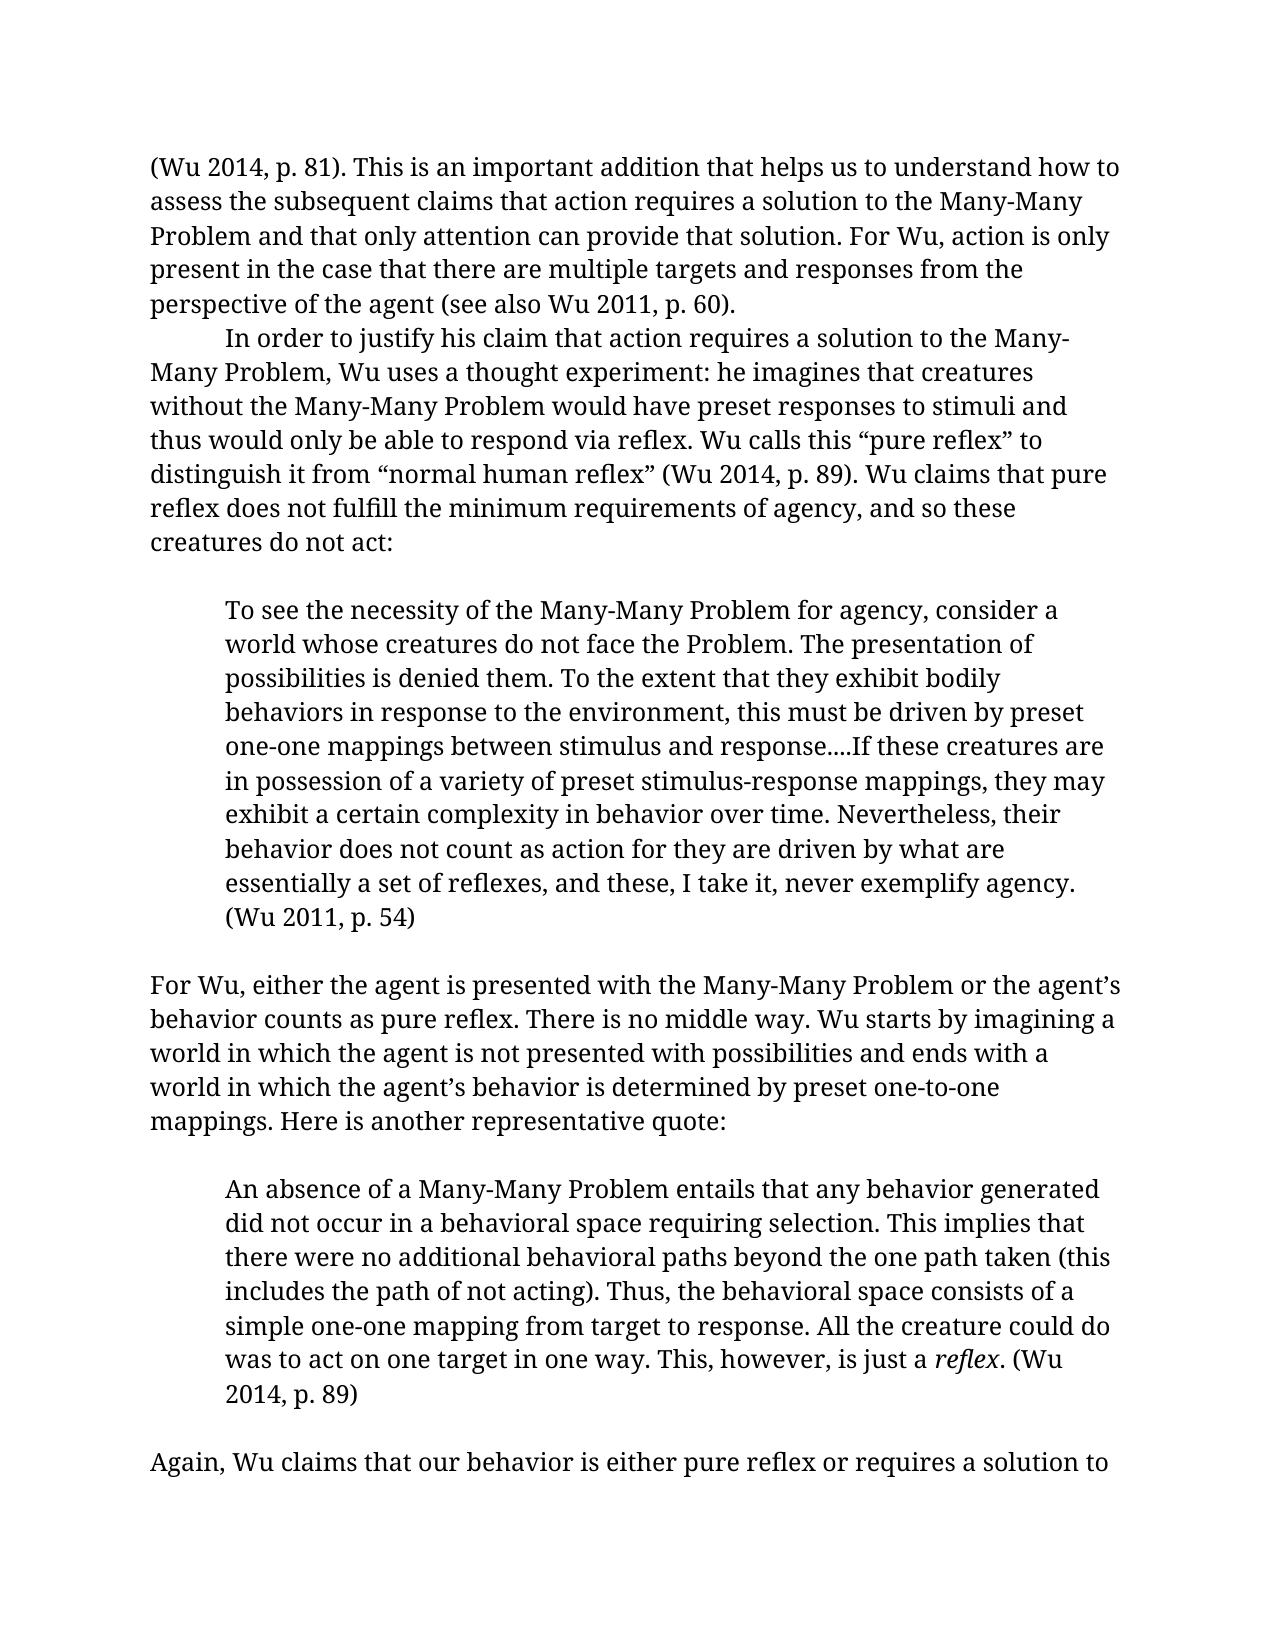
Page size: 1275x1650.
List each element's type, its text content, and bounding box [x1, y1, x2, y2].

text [150, 1444, 1125, 1478]
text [150, 150, 1125, 320]
text In order to justify his claim that action requires a solution to the Many-Many Problem, Wu uses a thought experiment: he imagines that creatures without the Many-Many Problem would have preset responses to stimuli and thus would only be able to respond via reflex. Wu calls this “pure reflex” to distinguish it from “normal human reflex” (Wu 2014, p. 89). Wu claims that pure reflex does not fulfill the minimum requirements of agency, and so these creatures do not act: [150, 320, 1125, 559]
text An absence of a Many-Many Problem entails that any behavior generated did not occur in a behavioral space requiring selection. This implies that there were no additional behavioral paths beyond the one path taken (this includes the path of not acting). Thus, the behavioral space consists of a simple one-one mapping from target to response. All the creature could do was to act on one target in one way. This, however, is just a reflex. (Wu 2014, p. 89) [225, 1172, 1125, 1410]
text For Wu, either the agent is presented with the Many-Many Problem or the agent’s behavior counts as pure reflex. There is no middle way. Wu starts by imagining a world in which the agent is not presented with possibilities and ends with a world in which the agent’s behavior is determined by preset one-to-one mappings. Here is another representative quote: [150, 967, 1125, 1138]
text To see the necessity of the Many-Many Problem for agency, consider a world whose creatures do not face the Problem. The presentation of possibilities is denied them. To the extent that they exhibit bodily behaviors in response to the environment, this must be driven by preset one-one mappings between stimulus and response....If these creatures are in possession of a variety of preset stimulus-response mappings, they may exhibit a certain complexity in behavior over time. Nevertheless, their behavior does not count as action for they are driven by what are essentially a set of reflexes, and these, I take it, never exemplify agency. (Wu 2011, p. 54) [225, 593, 1125, 933]
